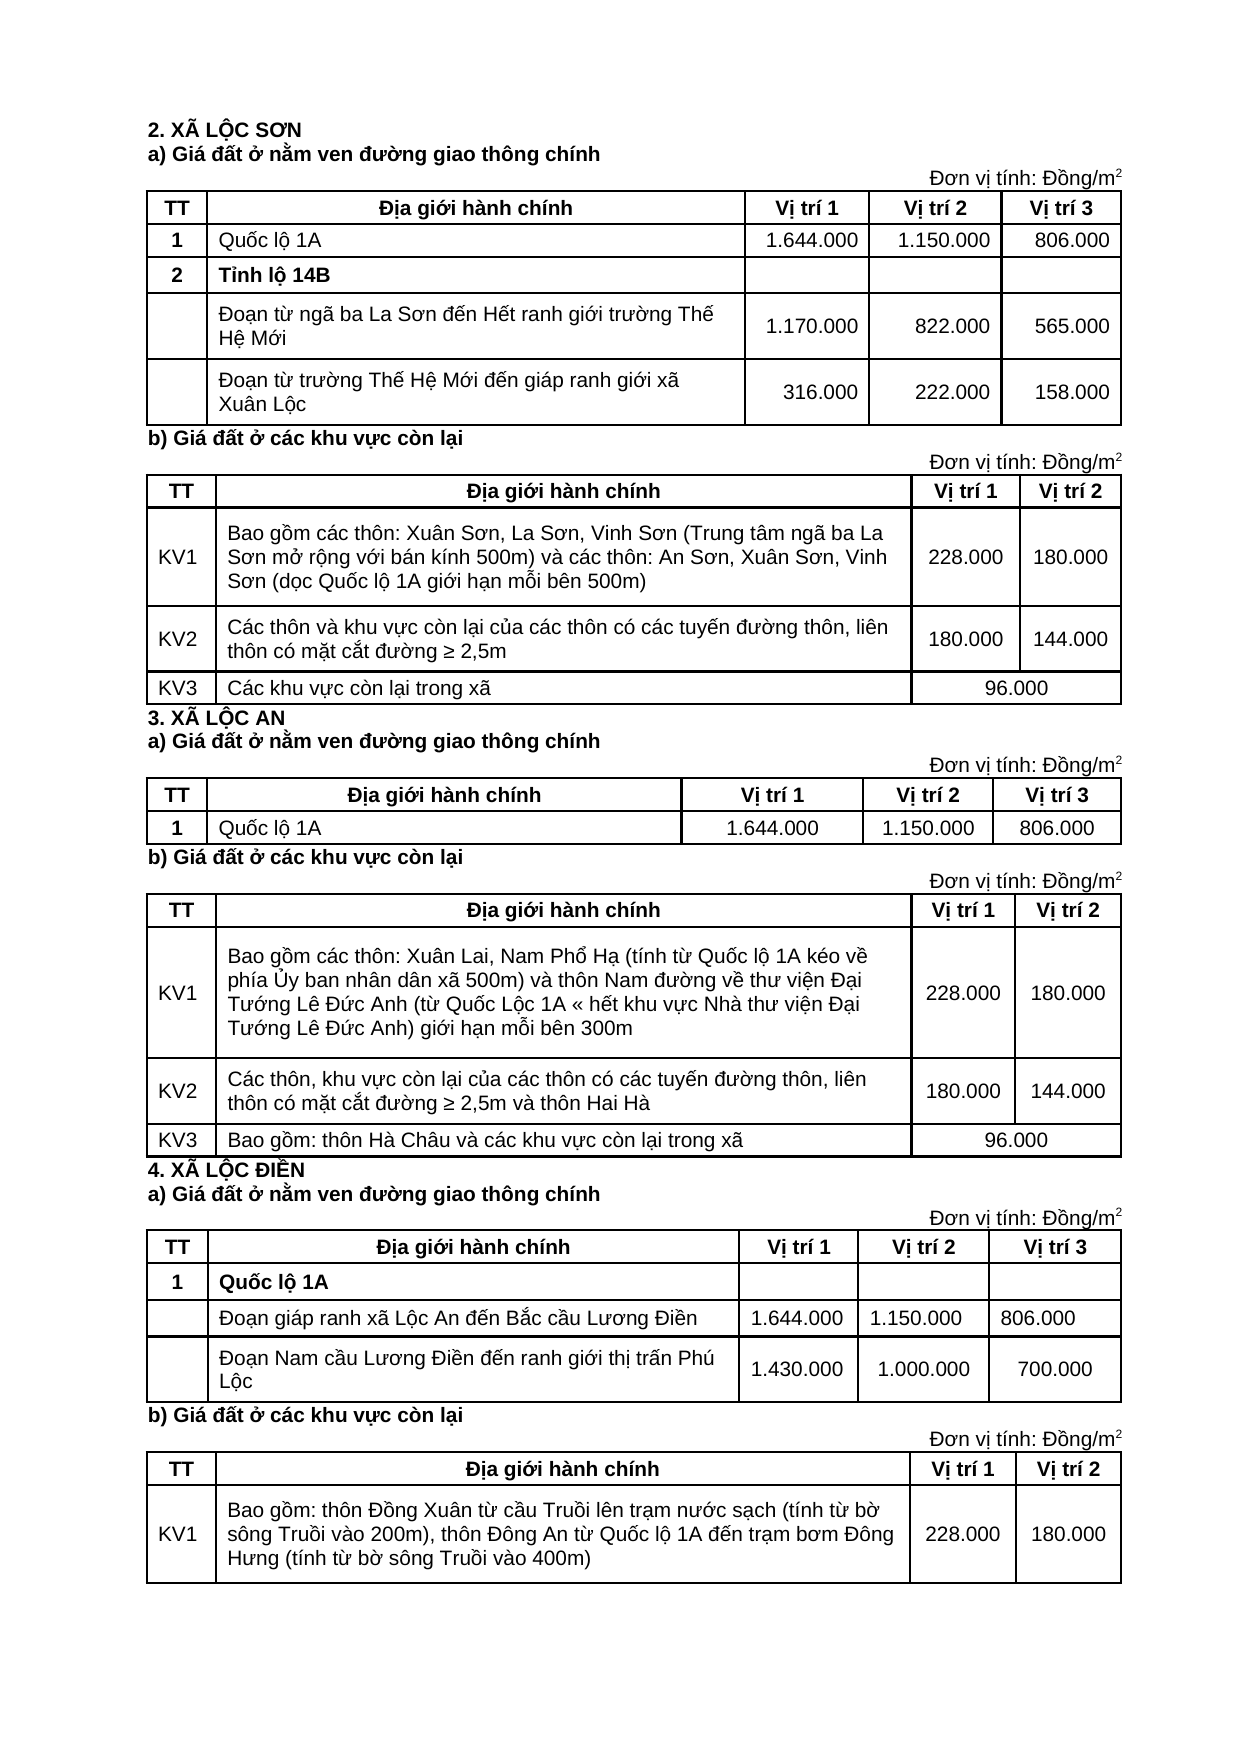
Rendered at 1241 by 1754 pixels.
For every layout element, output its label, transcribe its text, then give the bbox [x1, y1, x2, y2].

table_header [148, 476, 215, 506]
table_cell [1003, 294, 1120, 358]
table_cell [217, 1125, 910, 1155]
text a) Giá đất ở nằm ven đường giao thông chính [148, 1181, 1122, 1205]
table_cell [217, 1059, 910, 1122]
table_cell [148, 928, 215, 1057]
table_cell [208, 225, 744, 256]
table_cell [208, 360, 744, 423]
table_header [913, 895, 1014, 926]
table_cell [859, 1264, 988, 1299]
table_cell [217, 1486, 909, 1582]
text Đơn vị tính: Đồng/m2 [148, 869, 1122, 893]
text 2. XÃ LỘC SƠN [148, 118, 1122, 142]
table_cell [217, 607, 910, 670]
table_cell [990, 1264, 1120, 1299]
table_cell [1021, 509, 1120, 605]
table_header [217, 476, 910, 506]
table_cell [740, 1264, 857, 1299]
text b) Giá đất ở các khu vực còn lại [148, 1403, 1122, 1427]
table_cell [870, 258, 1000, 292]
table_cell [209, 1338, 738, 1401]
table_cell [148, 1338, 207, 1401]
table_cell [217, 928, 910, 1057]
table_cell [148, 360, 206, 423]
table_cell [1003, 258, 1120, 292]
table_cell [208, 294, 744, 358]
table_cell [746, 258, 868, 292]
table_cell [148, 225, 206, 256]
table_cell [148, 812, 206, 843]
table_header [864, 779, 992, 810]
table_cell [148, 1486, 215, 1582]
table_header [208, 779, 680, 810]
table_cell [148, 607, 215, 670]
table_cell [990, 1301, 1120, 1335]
text a) Giá đất ở nằm ven đường giao thông chính [148, 729, 1122, 753]
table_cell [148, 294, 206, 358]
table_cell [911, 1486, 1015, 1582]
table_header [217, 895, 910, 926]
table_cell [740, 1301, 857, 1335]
text Đơn vị tính: Đồng/m2 [148, 1427, 1122, 1451]
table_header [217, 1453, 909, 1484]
text b) Giá đất ở các khu vực còn lại [148, 426, 1122, 449]
text Đơn vị tính: Đồng/m2 [148, 753, 1122, 777]
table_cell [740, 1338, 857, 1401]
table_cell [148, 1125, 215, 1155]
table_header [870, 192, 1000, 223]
text 3. XÃ LỘC AN [148, 705, 1122, 729]
text 4. XÃ LỘC ĐIỀN [148, 1158, 1122, 1181]
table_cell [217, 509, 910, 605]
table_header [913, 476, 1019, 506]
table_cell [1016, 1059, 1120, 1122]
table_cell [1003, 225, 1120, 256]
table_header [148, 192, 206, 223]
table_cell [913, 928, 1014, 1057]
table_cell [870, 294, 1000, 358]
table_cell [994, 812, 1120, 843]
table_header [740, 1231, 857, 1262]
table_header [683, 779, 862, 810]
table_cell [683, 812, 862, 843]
text Đơn vị tính: Đồng/m2 [148, 449, 1122, 473]
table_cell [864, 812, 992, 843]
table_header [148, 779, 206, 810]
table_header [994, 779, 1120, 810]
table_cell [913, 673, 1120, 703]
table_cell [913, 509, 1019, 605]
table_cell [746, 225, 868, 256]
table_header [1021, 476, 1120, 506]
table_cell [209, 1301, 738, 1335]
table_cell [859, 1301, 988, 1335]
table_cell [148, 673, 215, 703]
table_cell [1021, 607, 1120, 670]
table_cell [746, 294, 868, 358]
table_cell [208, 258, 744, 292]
text a) Giá đất ở nằm ven đường giao thông chính [148, 142, 1122, 166]
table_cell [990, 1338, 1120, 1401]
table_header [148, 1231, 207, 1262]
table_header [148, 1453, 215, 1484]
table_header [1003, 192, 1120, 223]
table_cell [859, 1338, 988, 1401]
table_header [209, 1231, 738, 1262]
text Đơn vị tính: Đồng/m2 [148, 166, 1122, 190]
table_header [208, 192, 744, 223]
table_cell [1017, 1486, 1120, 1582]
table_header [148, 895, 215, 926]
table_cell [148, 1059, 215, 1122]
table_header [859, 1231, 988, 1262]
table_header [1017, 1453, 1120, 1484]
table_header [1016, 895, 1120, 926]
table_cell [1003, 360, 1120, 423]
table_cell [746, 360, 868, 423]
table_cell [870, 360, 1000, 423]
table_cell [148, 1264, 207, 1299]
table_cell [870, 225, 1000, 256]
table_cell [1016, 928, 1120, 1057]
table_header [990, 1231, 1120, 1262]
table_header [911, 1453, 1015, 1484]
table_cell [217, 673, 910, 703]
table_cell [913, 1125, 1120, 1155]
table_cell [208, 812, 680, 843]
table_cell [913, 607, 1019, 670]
text b) Giá đất ở các khu vực còn lại [148, 845, 1122, 869]
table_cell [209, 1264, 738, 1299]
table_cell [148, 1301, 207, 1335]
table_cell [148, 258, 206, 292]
text Đơn vị tính: Đồng/m2 [148, 1205, 1122, 1229]
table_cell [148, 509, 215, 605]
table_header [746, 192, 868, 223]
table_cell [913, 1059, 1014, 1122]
